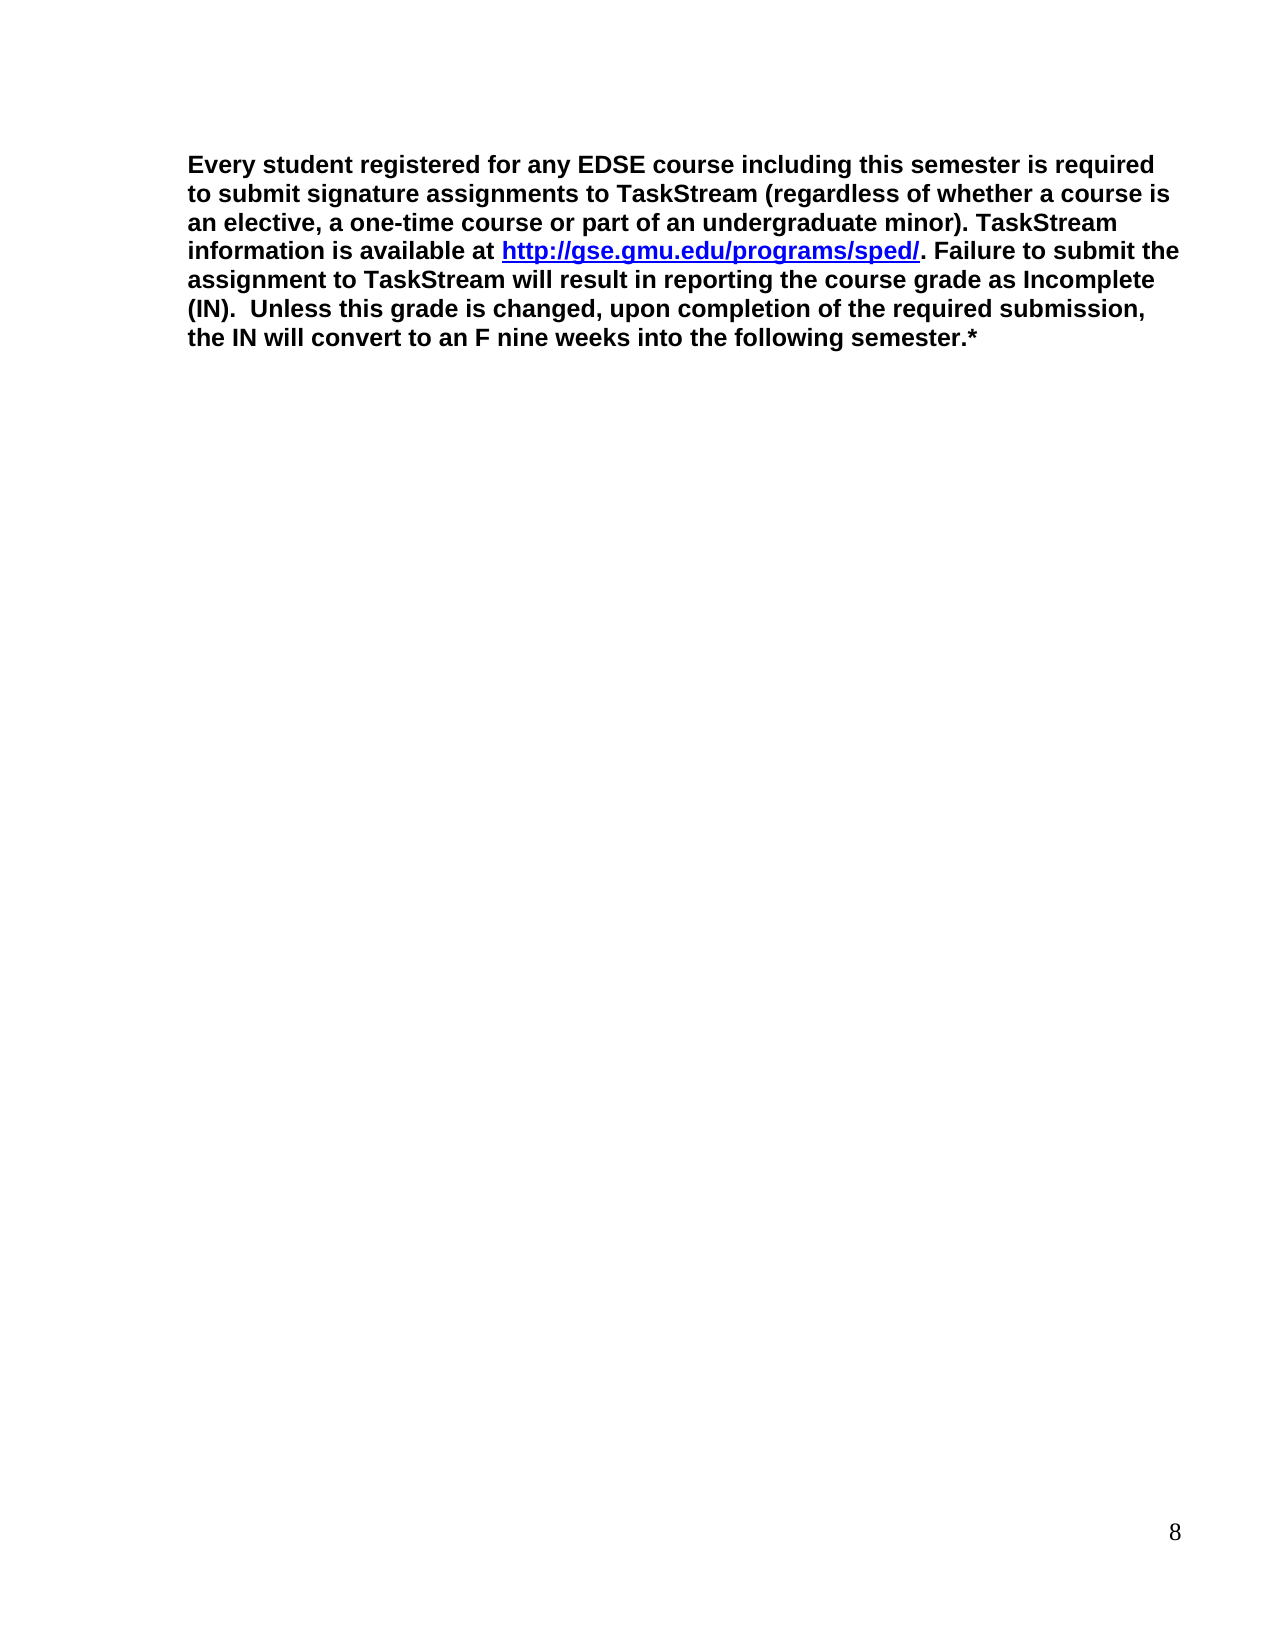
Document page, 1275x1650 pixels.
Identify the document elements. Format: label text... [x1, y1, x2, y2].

text Every student registered for any EDSE course including this semester is required to submit signature assignments to TaskStream (regardless of whether a course is an elective, a one-time course or part of an undergraduate minor). TaskStream information is available at http://gse.gmu.edu/programs/sped/. Failure to submit the assignment to TaskStream will result in reporting the course grade as Incomplete (IN). Unless this grade is changed, upon completion of the required submission, the IN will convert to an F nine weeks into the following semester.* [187, 150, 1181, 351]
